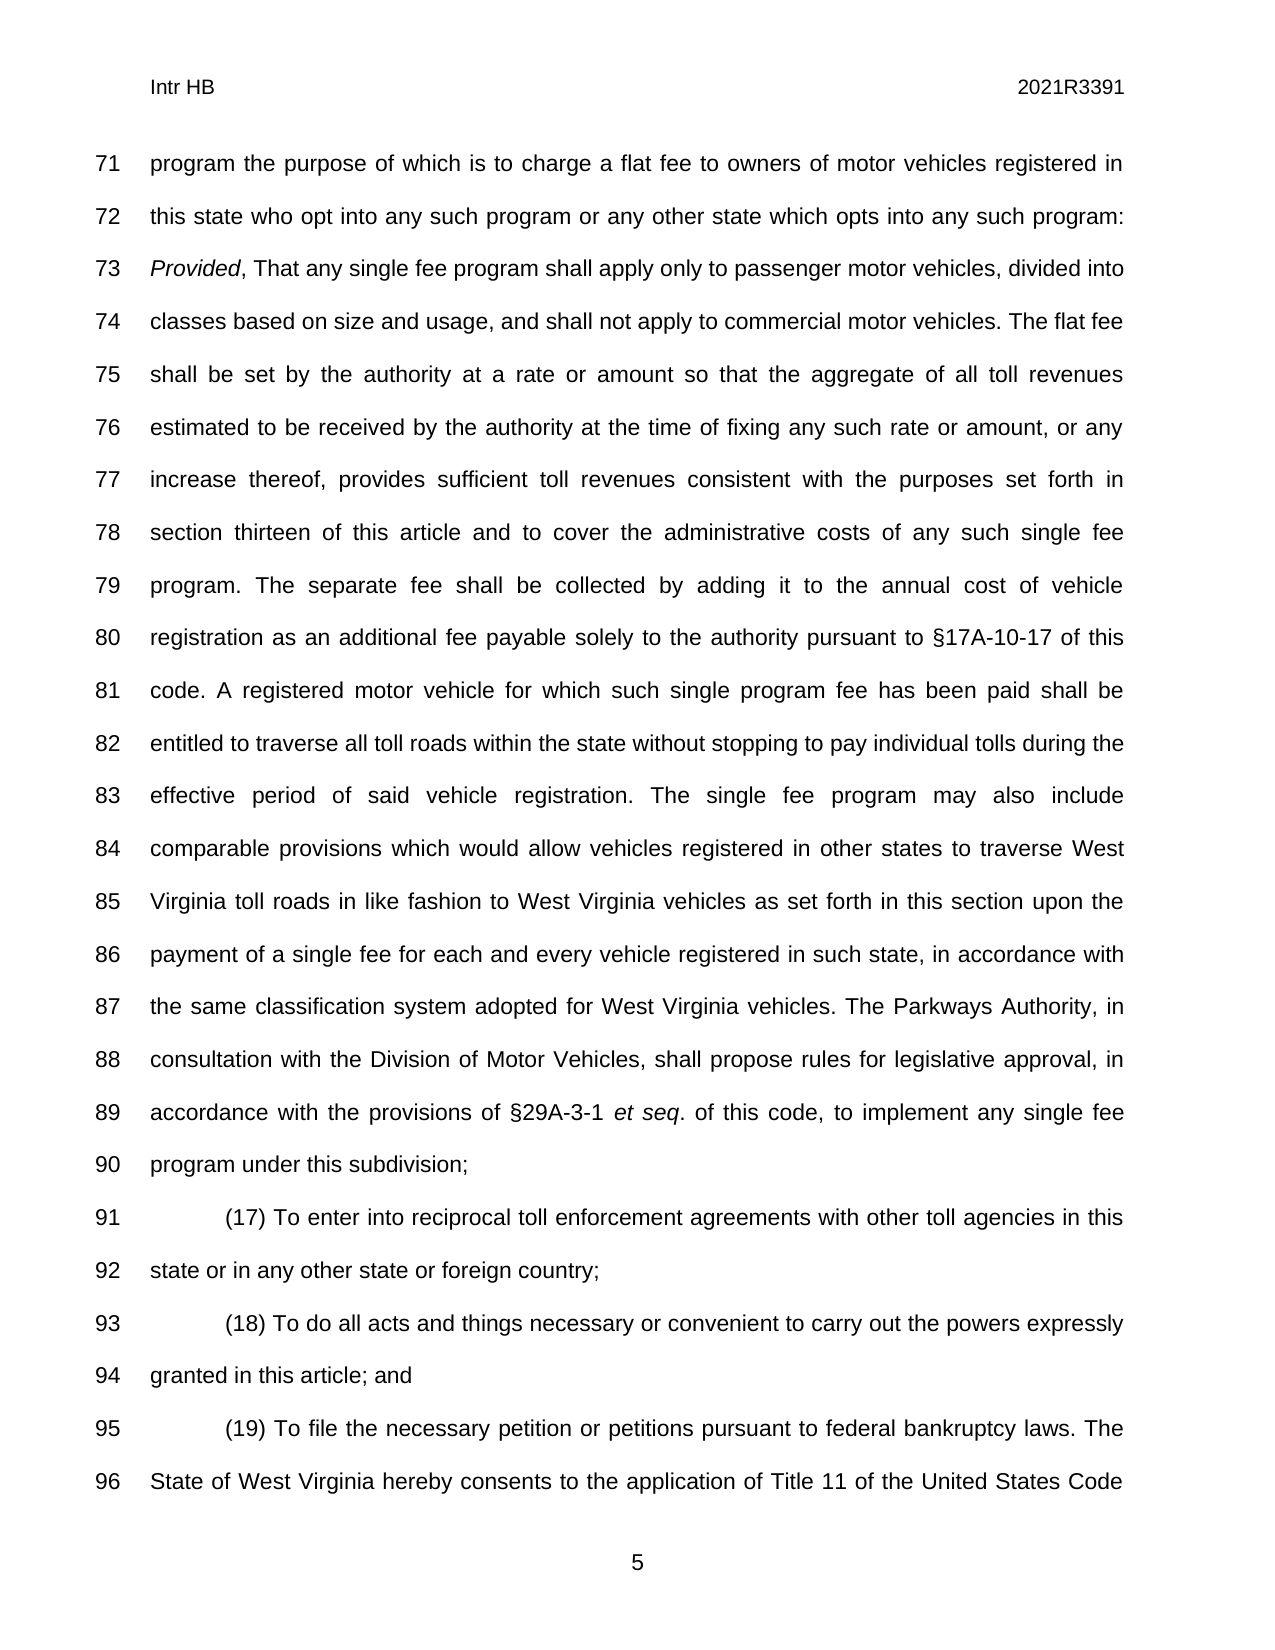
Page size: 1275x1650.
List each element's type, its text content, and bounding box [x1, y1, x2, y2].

text (17) To enter into reciprocal toll enforcement agreements with other toll agencies in this state or in any other state or foreign country; [150, 1204, 1125, 1283]
text (18) To do all acts and things necessary or convenient to carry out the powers expressly granted in this article; and [150, 1309, 1125, 1389]
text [150, 1415, 1125, 1494]
